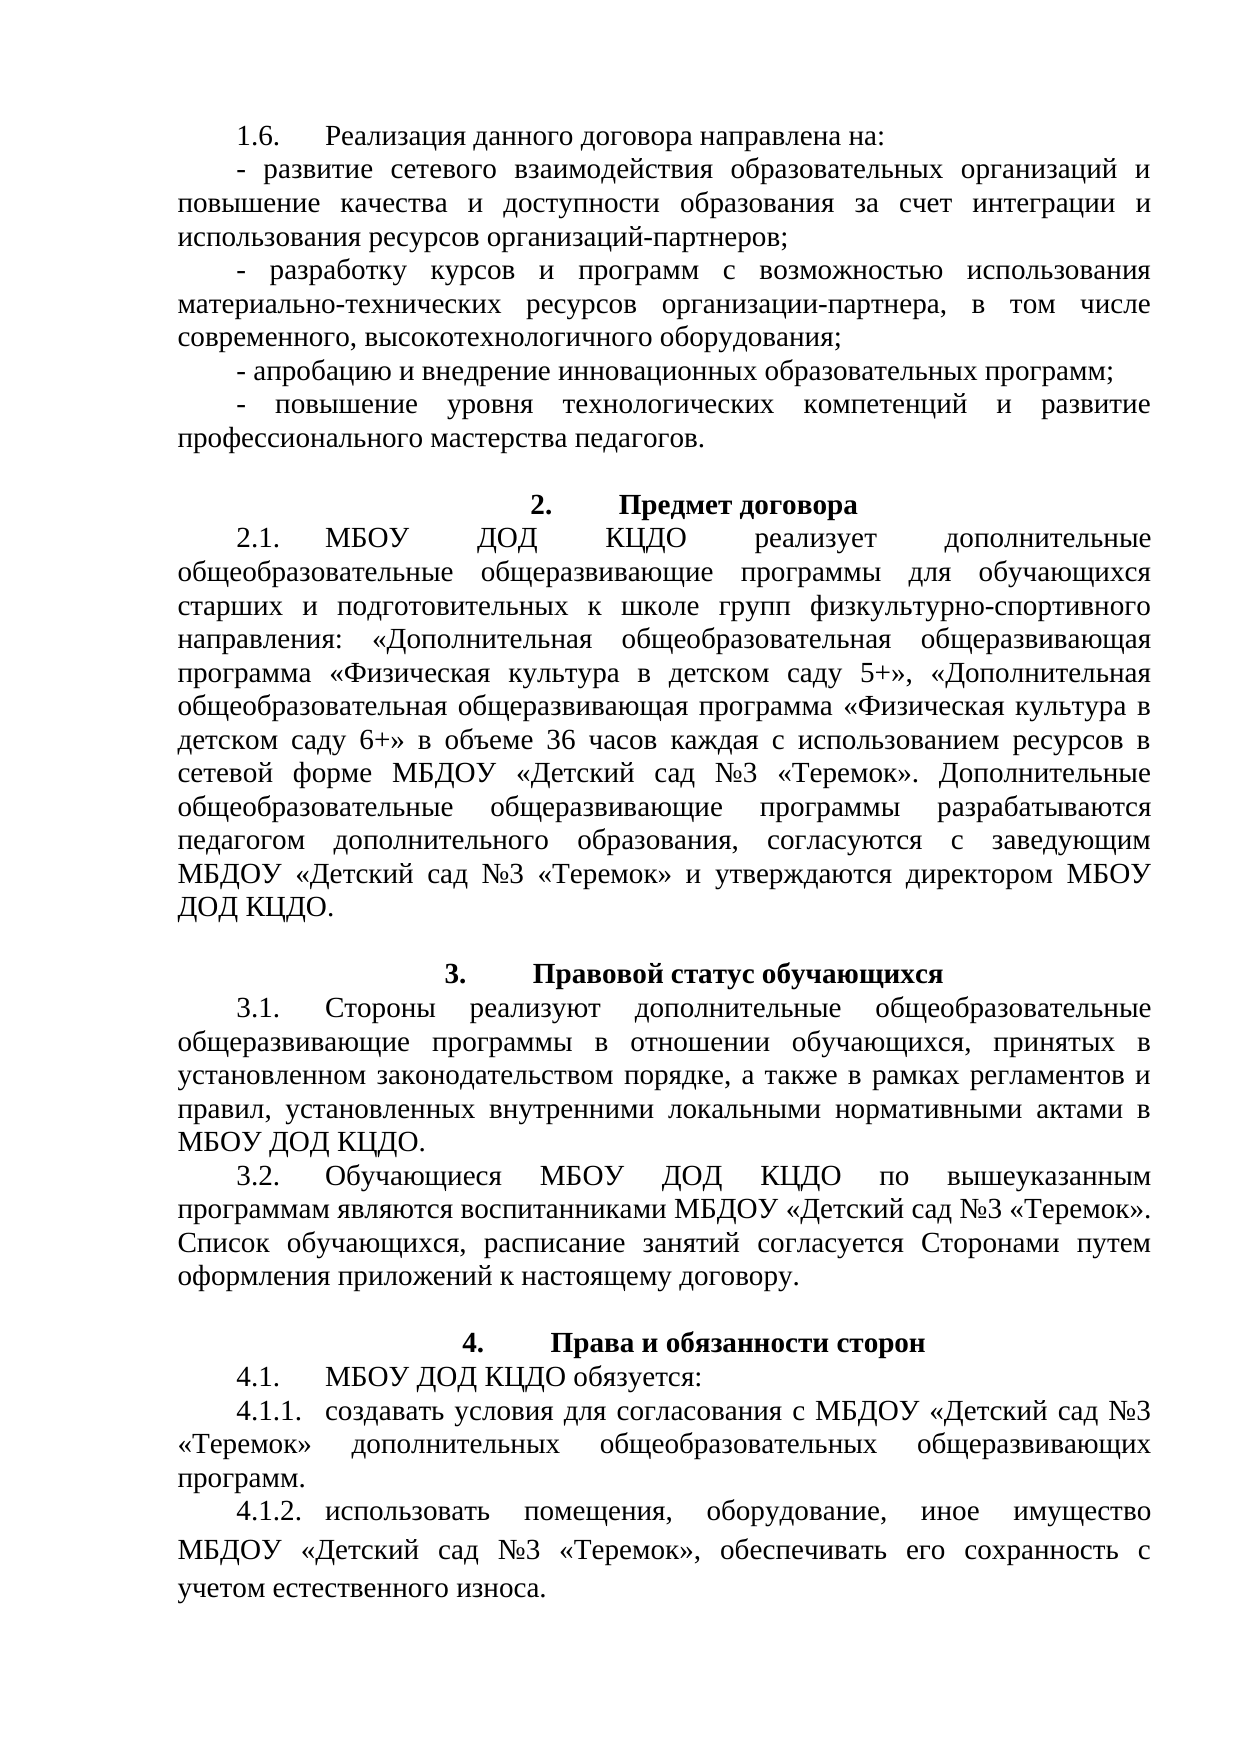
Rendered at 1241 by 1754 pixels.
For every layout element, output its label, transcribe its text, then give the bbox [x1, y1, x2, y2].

list Предмет договора [177, 487, 1152, 521]
text - развитие сетевого взаимодействия образовательных организаций и повышение качества и доступности образования за счет интеграции и использования ресурсов организаций-партнеров; [177, 152, 1152, 252]
text - разработку курсов и программ с возможностью использования материально-технических ресурсов организации-партнера, в том числе современного, высокотехнологичного оборудования; [177, 252, 1152, 353]
list МБОУ ДОД КЦДО реализует дополнительные общеобразовательные общеразвивающие программы для обучающихся старших и подготовительных к школе групп физкультурно-спортивного направления: «Дополнительная общеобразовательная общеразвивающая программа «Физическая культура в детском саду 5+», «Дополнительная общеобразовательная общеразвивающая программа «Физическая культура в детском саду 6+» в объеме 36 часов каждая с использованием ресурсов в сетевой форме МБДОУ «Детский сад №3 «Теремок». Дополнительные общеобразовательные общеразвивающие программы разрабатываются педагогом дополнительного образования, согласуются с заведующим МБДОУ «Детский сад №3 «Теремок» и утверждаются директором МБОУ ДОД КЦДО. [177, 521, 1152, 923]
text - повышение уровня технологических компетенций и развитие профессионального мастерства педагогов. [177, 386, 1152, 453]
list Права и обязанности сторон [177, 1326, 1152, 1359]
list Обучающиеся МБОУ ДОД КЦДО по вышеуказанным программам являются воспитанниками МБДОУ «Детский сад №3 «Теремок». Список обучающихся, расписание занятий согласуется Сторонами путем оформления приложений к настоящему договору. [177, 1158, 1152, 1292]
list создавать условия для согласования с МБДОУ «Детский сад №3 «Теремок» дополнительных общеобразовательных общеразвивающих программ. [177, 1393, 1152, 1493]
list использовать помещения, оборудование, иное имущество МБДОУ «Детский сад №3 «Теремок», обеспечивать его сохранность с учетом естественного износа. [177, 1493, 1152, 1604]
list МБОУ ДОД КЦДО обязуется: [177, 1359, 1152, 1393]
list Стороны реализуют дополнительные общеобразовательные общеразвивающие программы в отношении обучающихся, принятых в установленном законодательством порядке, а также в рамках регламентов и правил, установленных внутренними локальными нормативными актами в МБОУ ДОД КЦДО. [177, 990, 1152, 1158]
list Реализация данного договора направлена на: [177, 118, 1152, 152]
text - апробацию и внедрение инновационных образовательных программ; [177, 353, 1152, 386]
list Правовой статус обучающихся [177, 957, 1152, 990]
